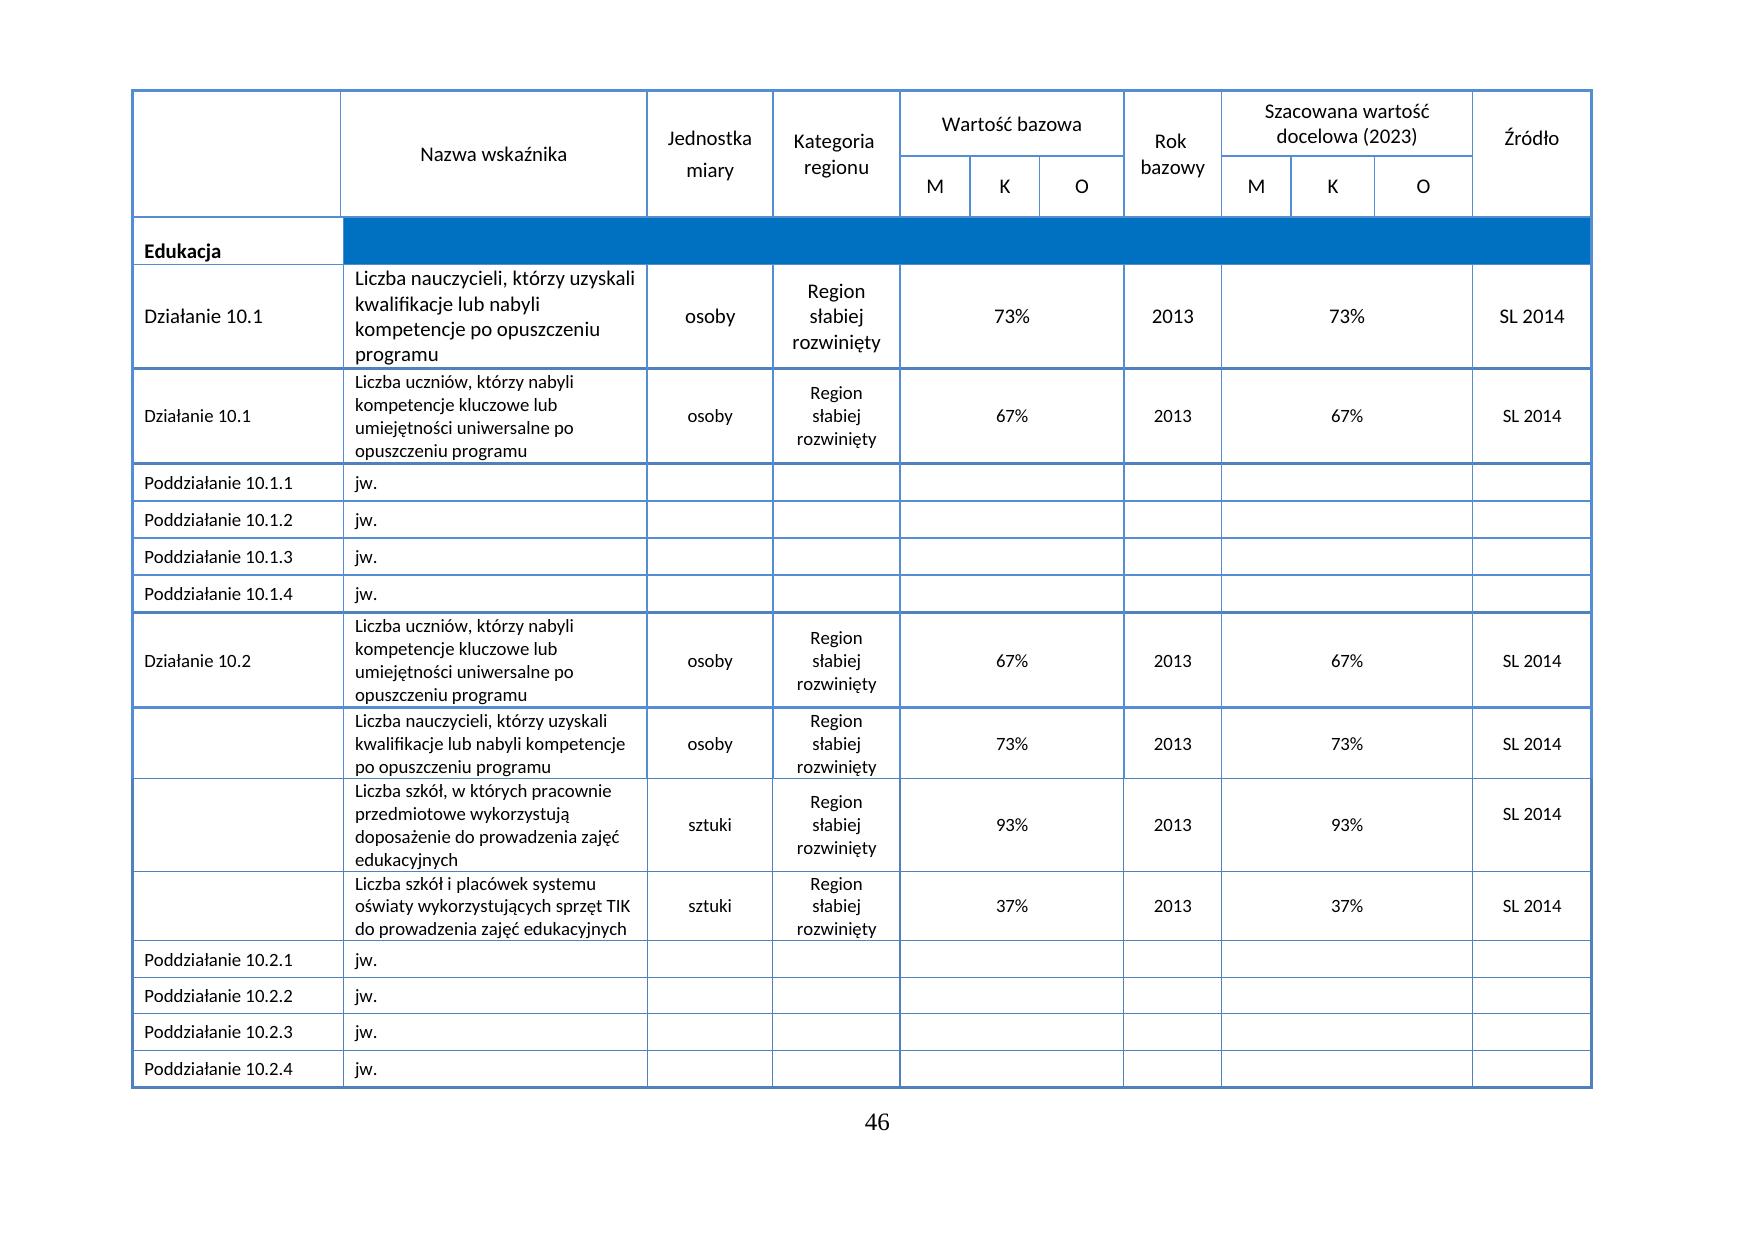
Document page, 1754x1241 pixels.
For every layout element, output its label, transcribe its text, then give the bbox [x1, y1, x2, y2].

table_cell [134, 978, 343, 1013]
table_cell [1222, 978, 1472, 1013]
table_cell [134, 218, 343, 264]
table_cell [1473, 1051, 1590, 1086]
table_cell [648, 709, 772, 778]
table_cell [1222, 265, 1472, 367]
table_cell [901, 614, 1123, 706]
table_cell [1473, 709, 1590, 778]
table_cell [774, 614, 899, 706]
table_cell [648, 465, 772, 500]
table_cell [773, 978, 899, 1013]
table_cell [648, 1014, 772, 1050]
table_cell O [1040, 157, 1123, 216]
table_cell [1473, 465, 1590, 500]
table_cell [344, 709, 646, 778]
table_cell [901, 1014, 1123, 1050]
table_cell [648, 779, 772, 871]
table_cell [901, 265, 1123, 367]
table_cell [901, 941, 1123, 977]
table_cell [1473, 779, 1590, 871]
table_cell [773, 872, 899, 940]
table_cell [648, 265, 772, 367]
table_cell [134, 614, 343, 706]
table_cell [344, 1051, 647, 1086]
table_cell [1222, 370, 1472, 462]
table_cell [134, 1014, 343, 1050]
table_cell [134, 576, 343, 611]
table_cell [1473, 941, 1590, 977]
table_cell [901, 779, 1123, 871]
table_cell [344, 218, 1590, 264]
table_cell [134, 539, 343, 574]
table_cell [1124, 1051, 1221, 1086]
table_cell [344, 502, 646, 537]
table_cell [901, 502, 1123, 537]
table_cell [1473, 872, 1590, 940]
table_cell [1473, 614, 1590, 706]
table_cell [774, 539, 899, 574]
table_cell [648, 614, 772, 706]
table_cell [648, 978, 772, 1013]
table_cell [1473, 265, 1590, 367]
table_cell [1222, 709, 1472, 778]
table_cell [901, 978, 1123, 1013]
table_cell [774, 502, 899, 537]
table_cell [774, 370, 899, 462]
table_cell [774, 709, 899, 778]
table_cell M [901, 157, 969, 216]
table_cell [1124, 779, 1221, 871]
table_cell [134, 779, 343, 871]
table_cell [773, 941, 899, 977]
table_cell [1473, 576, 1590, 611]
table_header [134, 92, 340, 216]
table_header Nazwa wskaźnika [341, 92, 646, 216]
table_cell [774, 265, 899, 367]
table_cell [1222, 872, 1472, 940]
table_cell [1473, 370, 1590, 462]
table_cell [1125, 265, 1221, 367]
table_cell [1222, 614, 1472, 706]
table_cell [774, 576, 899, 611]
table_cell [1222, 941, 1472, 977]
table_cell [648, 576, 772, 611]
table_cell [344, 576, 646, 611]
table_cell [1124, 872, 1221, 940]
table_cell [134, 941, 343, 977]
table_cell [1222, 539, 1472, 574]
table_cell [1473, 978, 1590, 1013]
table_header Szacowana wartość docelowa (2023) [1222, 92, 1472, 155]
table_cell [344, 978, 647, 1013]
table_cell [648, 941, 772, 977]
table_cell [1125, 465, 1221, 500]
table_cell M [1222, 157, 1290, 216]
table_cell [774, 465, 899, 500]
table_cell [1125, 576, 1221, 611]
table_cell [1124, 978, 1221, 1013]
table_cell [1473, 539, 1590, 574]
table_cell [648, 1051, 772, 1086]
table_header Rok bazowy [1125, 92, 1221, 216]
table_header Kategoria regionu [774, 92, 899, 216]
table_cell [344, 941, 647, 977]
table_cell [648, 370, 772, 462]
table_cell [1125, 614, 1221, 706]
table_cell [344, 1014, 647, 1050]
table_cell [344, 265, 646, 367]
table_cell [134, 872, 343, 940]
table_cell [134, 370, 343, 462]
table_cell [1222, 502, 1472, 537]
table_header Źródło [1473, 92, 1590, 216]
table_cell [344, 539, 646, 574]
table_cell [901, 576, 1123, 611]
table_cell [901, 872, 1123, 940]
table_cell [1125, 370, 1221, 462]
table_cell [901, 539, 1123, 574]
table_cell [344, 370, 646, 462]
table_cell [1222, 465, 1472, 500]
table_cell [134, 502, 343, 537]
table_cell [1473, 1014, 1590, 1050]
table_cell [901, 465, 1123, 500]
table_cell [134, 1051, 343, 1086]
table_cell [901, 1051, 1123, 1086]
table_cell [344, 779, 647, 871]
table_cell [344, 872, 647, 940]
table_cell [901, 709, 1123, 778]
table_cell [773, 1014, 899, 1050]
table_cell K [971, 157, 1039, 216]
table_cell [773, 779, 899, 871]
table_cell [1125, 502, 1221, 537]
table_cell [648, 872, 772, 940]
table_cell O [1375, 157, 1472, 216]
table_header Wartość bazowa [901, 92, 1123, 155]
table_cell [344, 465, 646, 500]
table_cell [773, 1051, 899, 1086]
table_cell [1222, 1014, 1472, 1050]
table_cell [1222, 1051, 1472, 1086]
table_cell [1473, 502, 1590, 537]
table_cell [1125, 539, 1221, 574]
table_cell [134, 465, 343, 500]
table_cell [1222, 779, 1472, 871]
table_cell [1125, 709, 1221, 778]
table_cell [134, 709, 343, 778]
table_cell K [1292, 157, 1374, 216]
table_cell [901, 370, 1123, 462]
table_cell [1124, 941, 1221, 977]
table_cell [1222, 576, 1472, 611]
table_header Jednostka miary [648, 92, 772, 216]
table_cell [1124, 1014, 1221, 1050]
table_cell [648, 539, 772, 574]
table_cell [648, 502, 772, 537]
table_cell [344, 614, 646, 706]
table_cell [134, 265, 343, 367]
